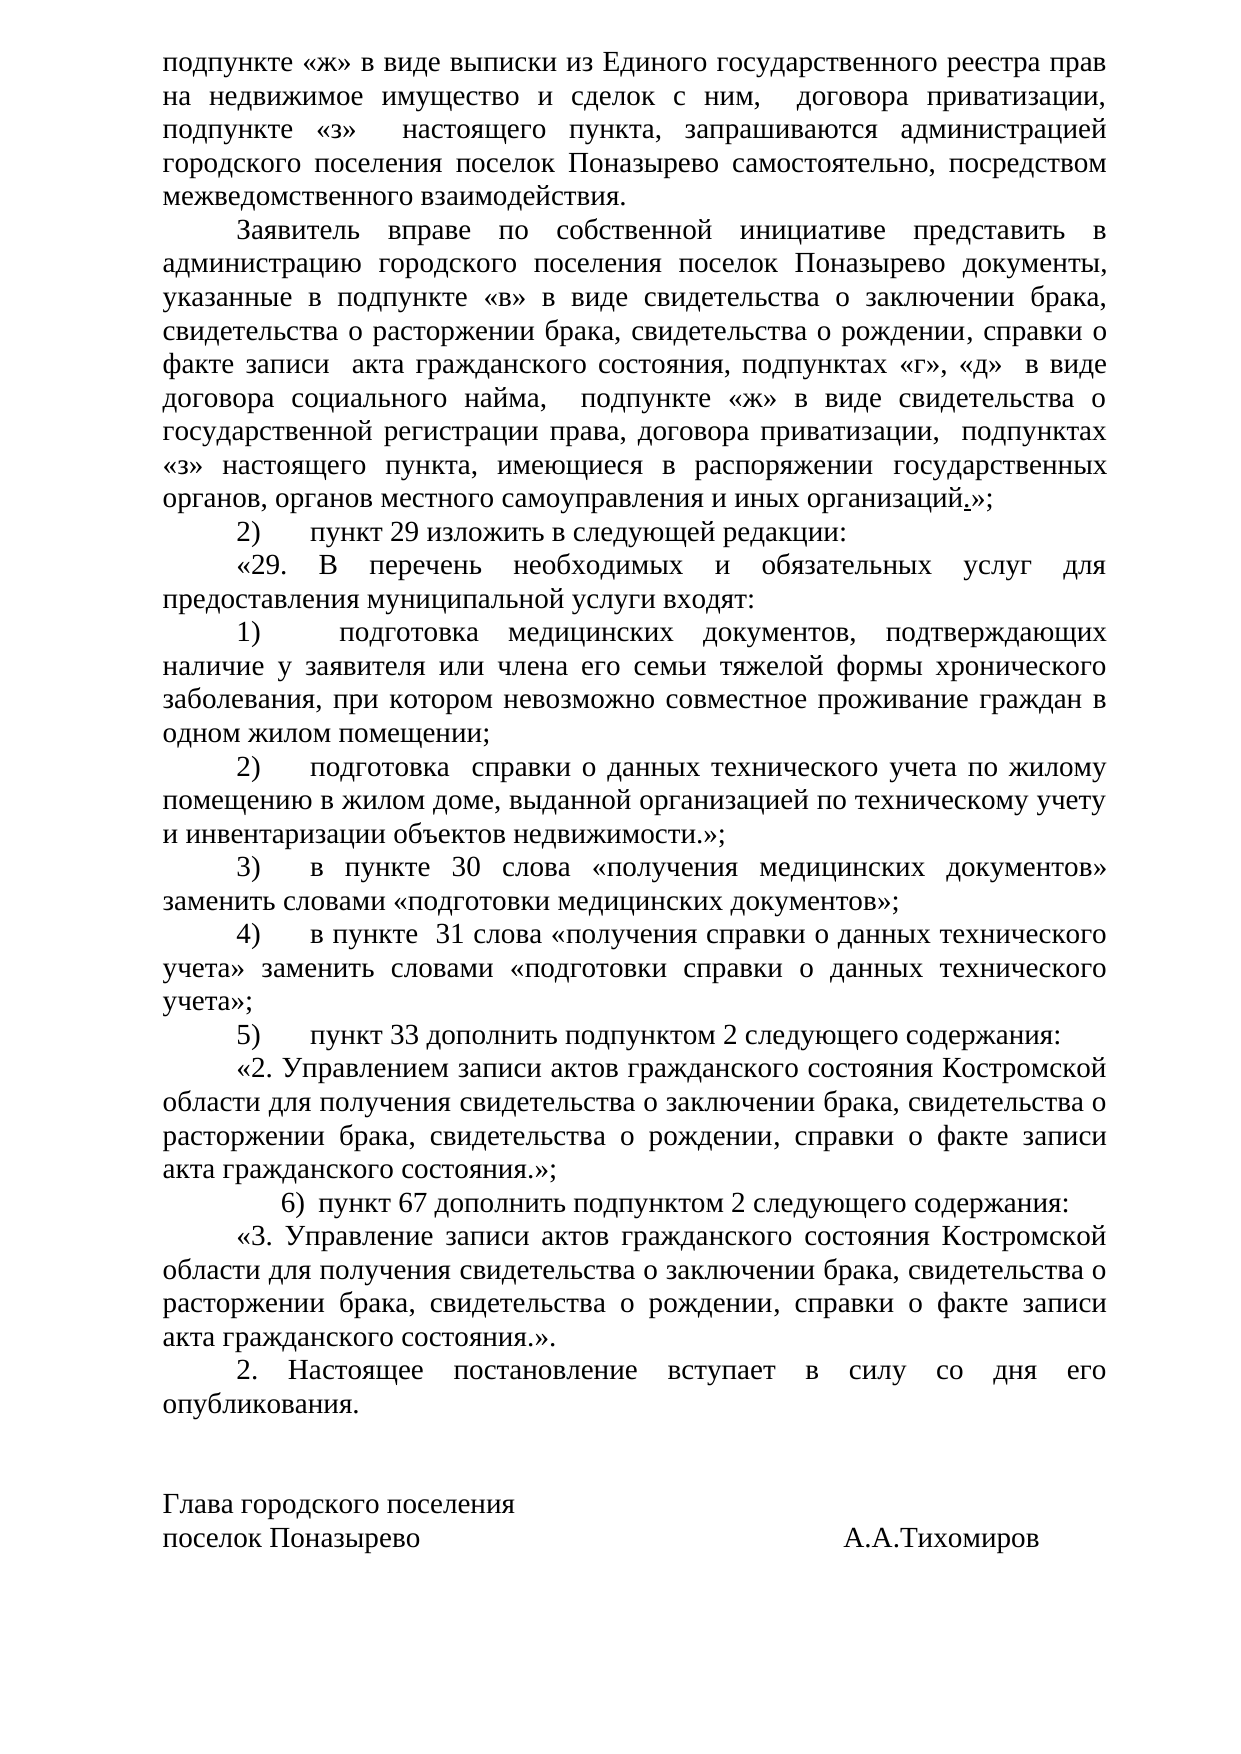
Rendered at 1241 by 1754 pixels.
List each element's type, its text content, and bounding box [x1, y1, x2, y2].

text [162, 44, 1107, 212]
list в пункте 30 слова «получения медицинских документов» заменить словами «подготовки медицинских документов»; [162, 849, 1107, 916]
text поселок Поназырево А.А.Тихомиров [162, 1520, 1107, 1554]
text «3. Управление записи актов гражданского состояния Костромской области для получения свидетельства о заключении брака, свидетельства о расторжении брака, свидетельства о рождении, справки о факте записи акта гражданского состояния.». [162, 1218, 1107, 1352]
text «29. В перечень необходимых и обязательных услуг для предоставления муниципальной услуги входят: [162, 547, 1107, 614]
list подготовка справки о данных технического учета по жилому помещению в жилом доме, выданной организацией по техническому учету и инвентаризации объектов недвижимости.»; [162, 749, 1107, 849]
text Глава городского поселения [162, 1487, 1107, 1520]
list пункт 29 изложить в следующей редакции: [162, 514, 1107, 547]
list пункт 33 дополнить подпунктом 2 следующего содержания: [162, 1017, 1107, 1051]
list пункт 67 дополнить подпунктом 2 следующего содержания: [281, 1185, 1107, 1218]
text «2. Управлением записи актов гражданского состояния Костромской области для получения свидетельства о заключении брака, свидетельства о расторжении брака, свидетельства о рождении, справки о факте записи акта гражданского состояния.»; [162, 1051, 1107, 1185]
text 2. Настоящее постановление вступает в силу со дня его опубликования. [162, 1352, 1107, 1419]
list в пункте 31 слова «получения справки о данных технического учета» заменить словами «подготовки справки о данных технического учета»; [162, 916, 1107, 1017]
list подготовка медицинских документов, подтверждающих наличие у заявителя или члена его семьи тяжелой формы хронического заболевания, при котором невозможно совместное проживание граждан в одном жилом помещении; [162, 614, 1107, 749]
text Заявитель вправе по собственной инициативе представить в администрацию городского поселения поселок Поназырево документы, указанные в подпункте «в» в виде свидетельства о заключении брака, свидетельства о расторжении брака, свидетельства о рождении, справки о факте записи акта гражданского состояния, подпунктах «г», «д» в виде договора социального найма, подпункте «ж» в виде свидетельства о государственной регистрации права, договора приватизации, подпунктах «з» настоящего пункта, имеющиеся в распоряжении государственных органов, органов местного самоуправления и иных организаций.»; [162, 212, 1107, 514]
